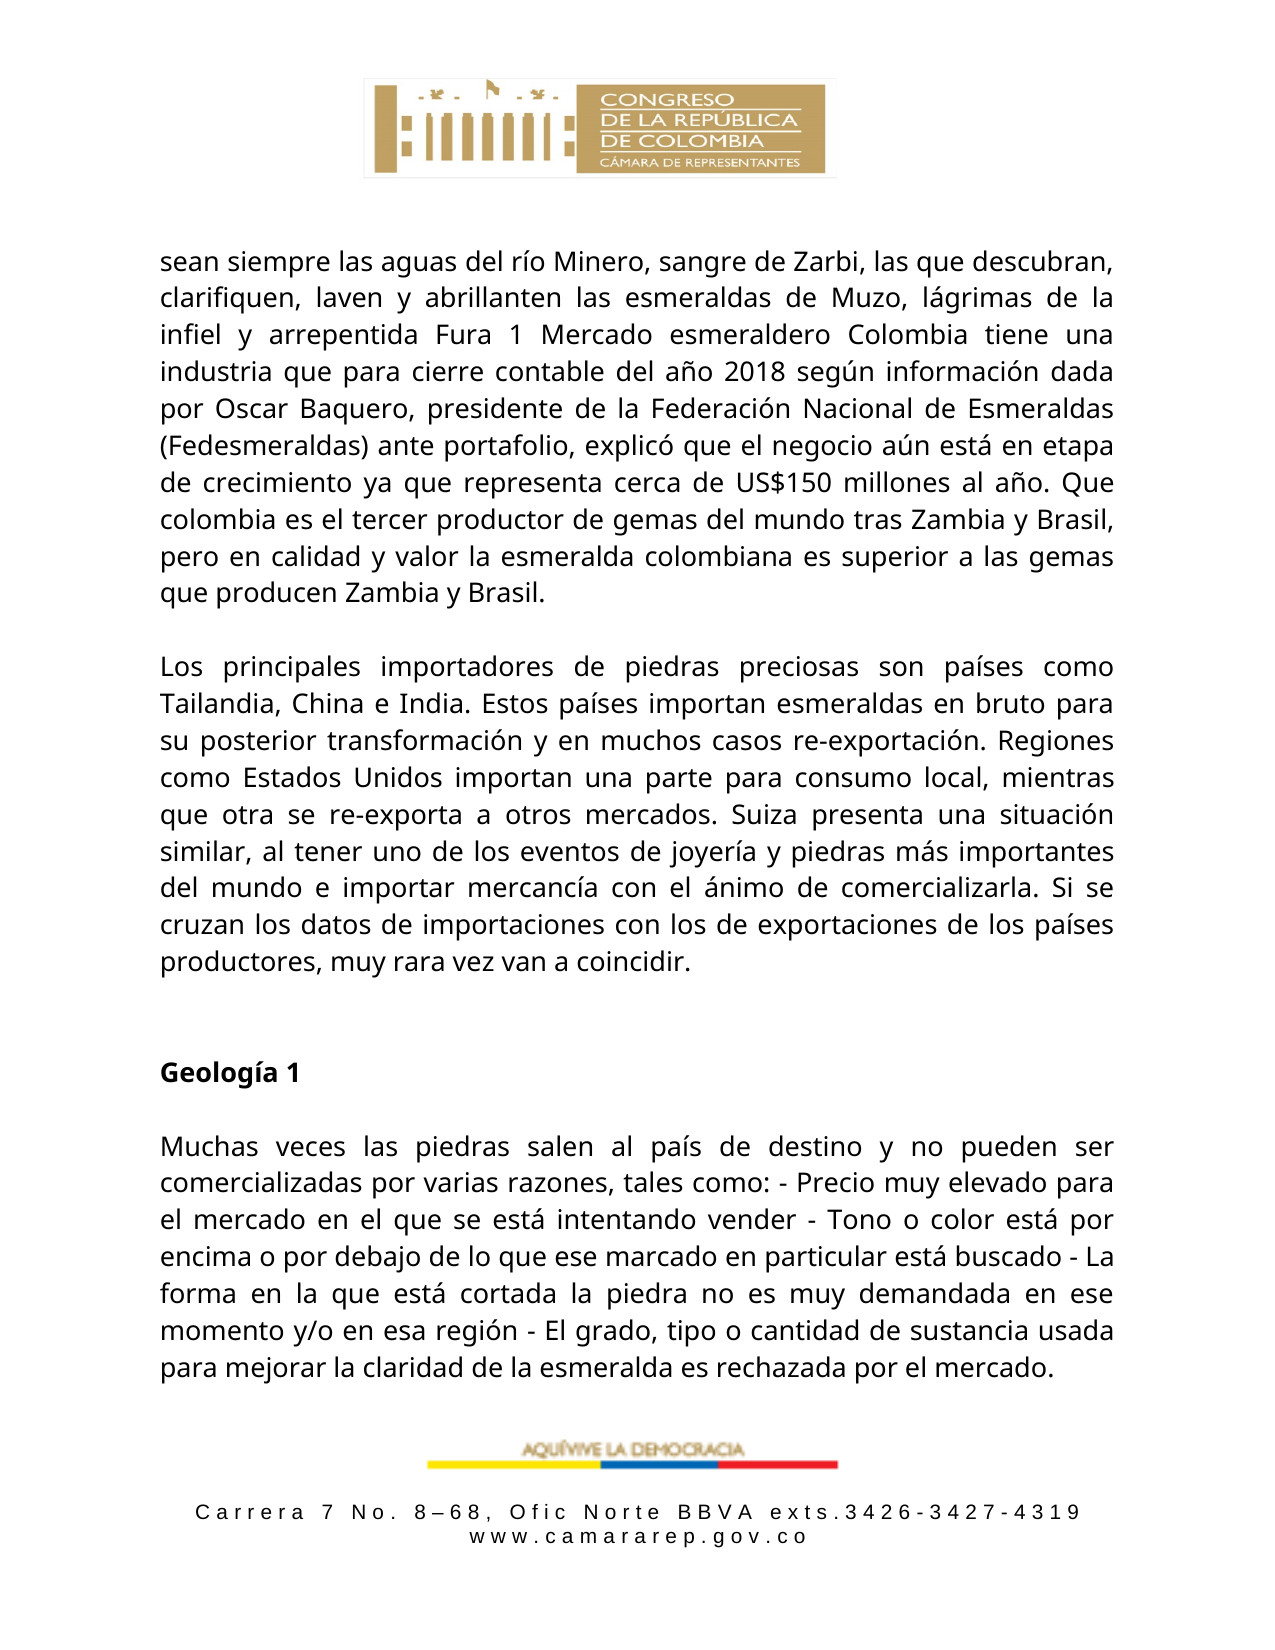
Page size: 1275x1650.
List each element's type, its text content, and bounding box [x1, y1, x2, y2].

picture [407, 1417, 868, 1501]
picture [313, 45, 900, 214]
text Geología 1 [159, 1053, 1116, 1090]
text Los principales importadores de piedras preciosas son países como Tailandia, China e India. Estos países importan esmeraldas en bruto para su posterior transformación y en muchos casos re-exportación. Regiones como Estados Unidos importan una parte para consumo local, mientras que otra se re-exporta a otros mercados. Suiza presenta una situación similar, al tener uno de los eventos de joyería y piedras más importantes del mundo e importar mercancía con el ánimo de comercializarla. Si se cruzan los datos de importaciones con los de exportaciones de los países productores, muy rara vez van a coincidir. [159, 648, 1116, 979]
text sean siempre las aguas del río Minero, sangre de Zarbi, las que descubran, clarifiquen, laven y abrillanten las esmeraldas de Muzo, lágrimas de la infiel y arrepentida Fura 1 Mercado esmeraldero Colombia tiene una industria que para cierre contable del año 2018 según información dada por Oscar Baquero, presidente de la Federación Nacional de Esmeraldas (Fedesmeraldas) ante portafolio, explicó que el negocio aún está en etapa de crecimiento ya que representa cerca de US$150 millones al año. Que colombia es el tercer productor de gemas del mundo tras Zambia y Brasil, pero en calidad y valor la esmeralda colombiana es superior a las gemas que producen Zambia y Brasil. [159, 242, 1116, 611]
text Muchas veces las piedras salen al país de destino y no pueden ser comercializadas por varias razones, tales como: - Precio muy elevado para el mercado en el que se está intentando vender - Tono o color está por encima o por debajo de lo que ese marcado en particular está buscado - La forma en la que está cortada la piedra no es muy demandada en ese momento y/o en esa región - El grado, tipo o cantidad de sustancia usada para mejorar la claridad de la esmeralda es rechazada por el mercado. [159, 1127, 1116, 1385]
